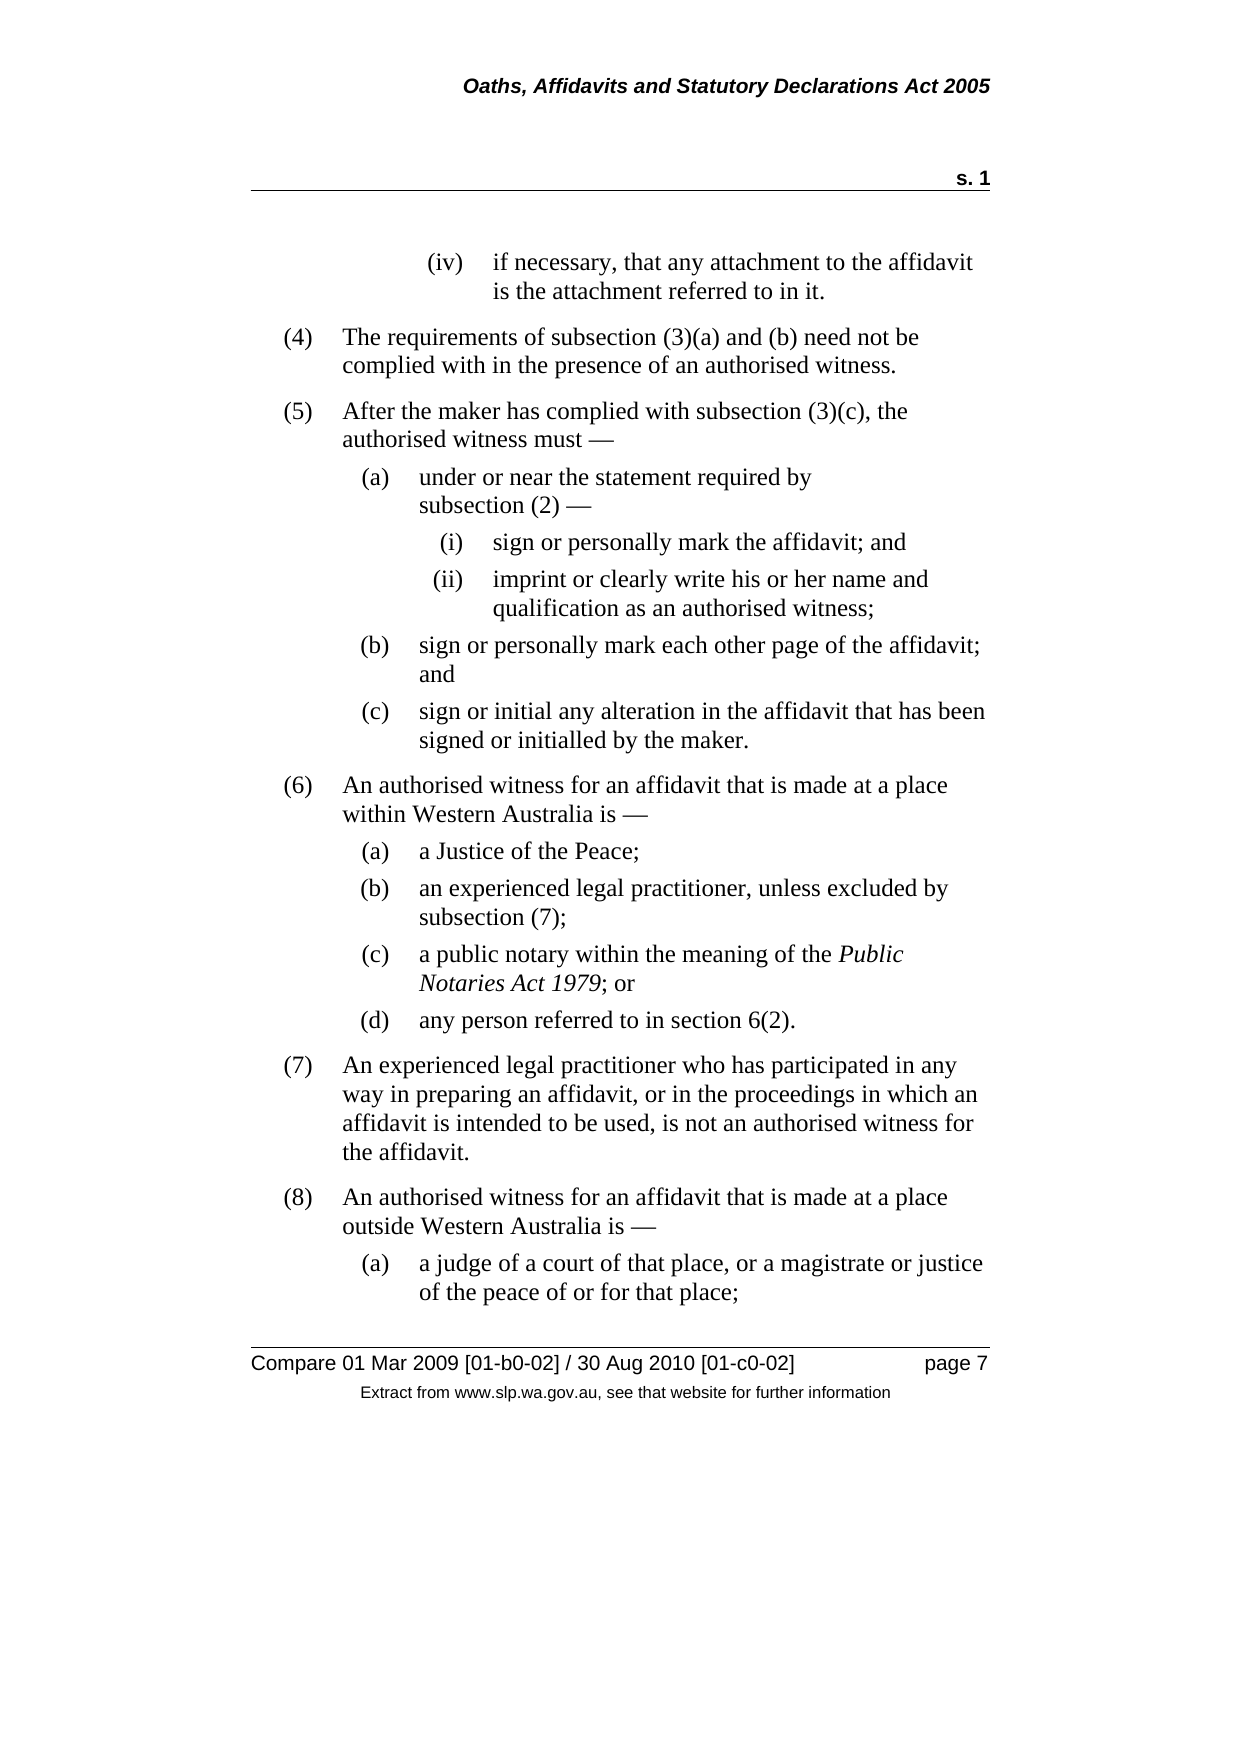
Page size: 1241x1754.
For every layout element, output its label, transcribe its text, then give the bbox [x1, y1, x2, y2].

text (i) sign or personally mark the affidavit; and [251, 527, 990, 556]
text (6) An authorised witness for an affidavit that is made at a place within Western Australia is — [251, 770, 990, 828]
text (a) a Justice of the Peace; [251, 836, 990, 865]
text (8) An authorised witness for an affidavit that is made at a place outside Western Australia is — [251, 1182, 990, 1239]
text (c) sign or initial any alteration in the affidavit that has been signed or initialled by the maker. [251, 696, 990, 754]
text (5) After the maker has complied with subsection (3)(c), the authorised witness must — [251, 396, 990, 453]
text (b) sign or personally mark each other page of the affidavit; and [251, 630, 990, 688]
text (c) a public notary within the meaning of the Public Notaries Act 1979; or [251, 939, 990, 997]
text (4) The requirements of subsection (3)(a) and (b) need not be complied with in the presence of an authorised witness. [251, 322, 990, 379]
text (iv) if necessary, that any attachment to the affidavit is the attachment referred to in it. [251, 247, 990, 305]
text (7) An experienced legal practitioner who has participated in any way in preparing an affidavit, or in the proceedings in which an affidavit is intended to be used, is not an authorised witness for the affidavit. [251, 1050, 990, 1165]
text (b) an experienced legal practitioner, unless excluded by subsection (7); [251, 873, 990, 931]
text (a) under or near the statement required by subsection (2) — [251, 462, 990, 519]
text (a) a judge of a court of that place, or a magistrate or justice of the peace of or for that place; [251, 1248, 990, 1305]
text (ii) imprint or clearly write his or her name and qualification as an authorised witness; [251, 564, 990, 622]
text (d) any person referred to in section 6(2). [251, 1005, 990, 1034]
